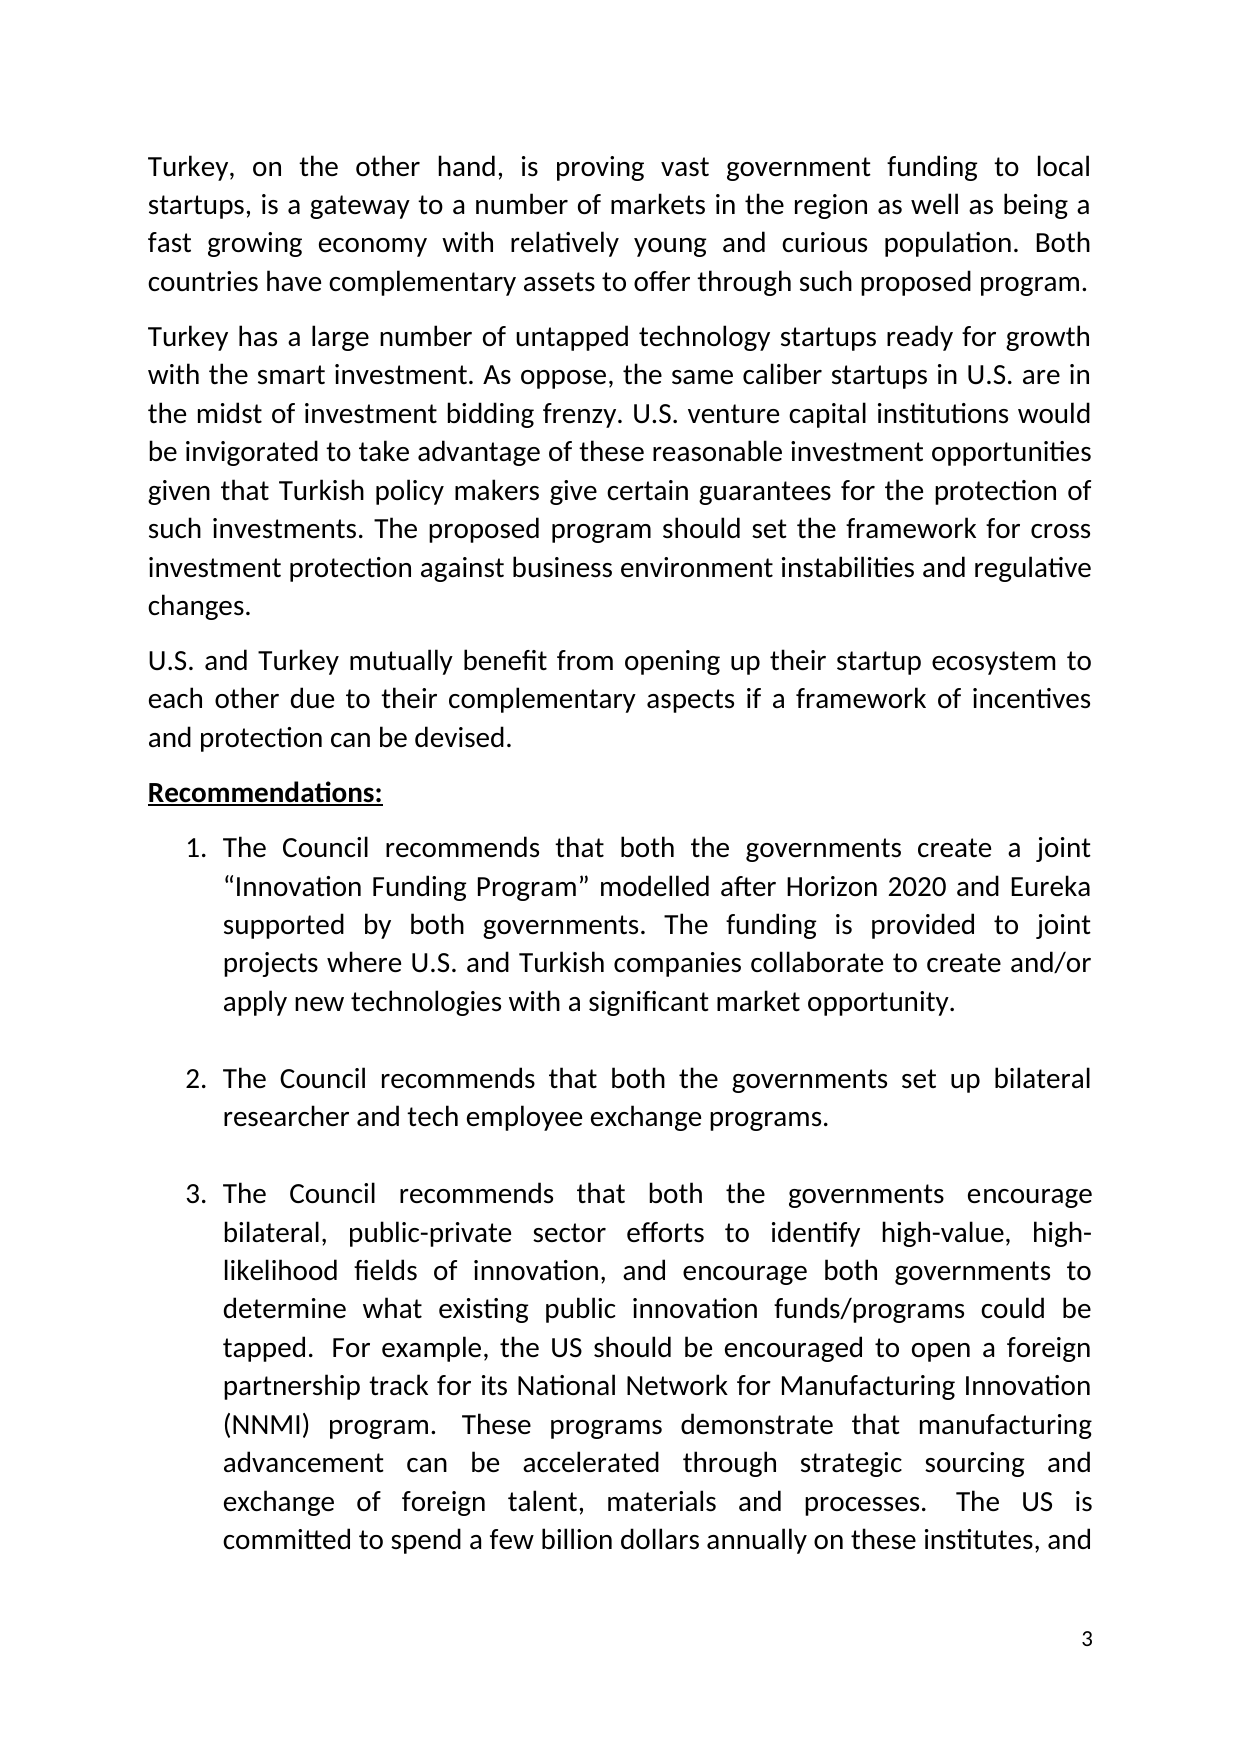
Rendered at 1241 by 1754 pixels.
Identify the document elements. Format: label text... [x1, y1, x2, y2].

text Recommendations: [148, 774, 1093, 810]
text Turkey has a large number of untapped technology startups ready for growth with the smart investment. As oppose, the same caliber startups in U.S. are in the midst of investment bidding frenzy. U.S. venture capital institutions would be invigorated to take advantage of these reasonable investment opportunities given that Turkish policy makers give certain guarantees for the protection of such investments. The proposed program should set the framework for cross investment protection against business environment instabilities and regulative changes. [148, 318, 1093, 623]
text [148, 148, 1093, 298]
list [185, 1175, 1093, 1557]
list The Council recommends that both the governments create a joint “Innovation Funding Program” modelled after Horizon 2020 and Eureka supported by both governments. The funding is provided to joint projects where U.S. and Turkish companies collaborate to create and/or apply new technologies with a significant market opportunity. [185, 829, 1093, 1019]
list The Council recommends that both the governments set up bilateral researcher and tech employee exchange programs. [185, 1060, 1093, 1134]
text U.S. and Turkey mutually benefit from opening up their startup ecosystem to each other due to their complementary aspects if a framework of incentives and protection can be devised. [148, 642, 1093, 755]
